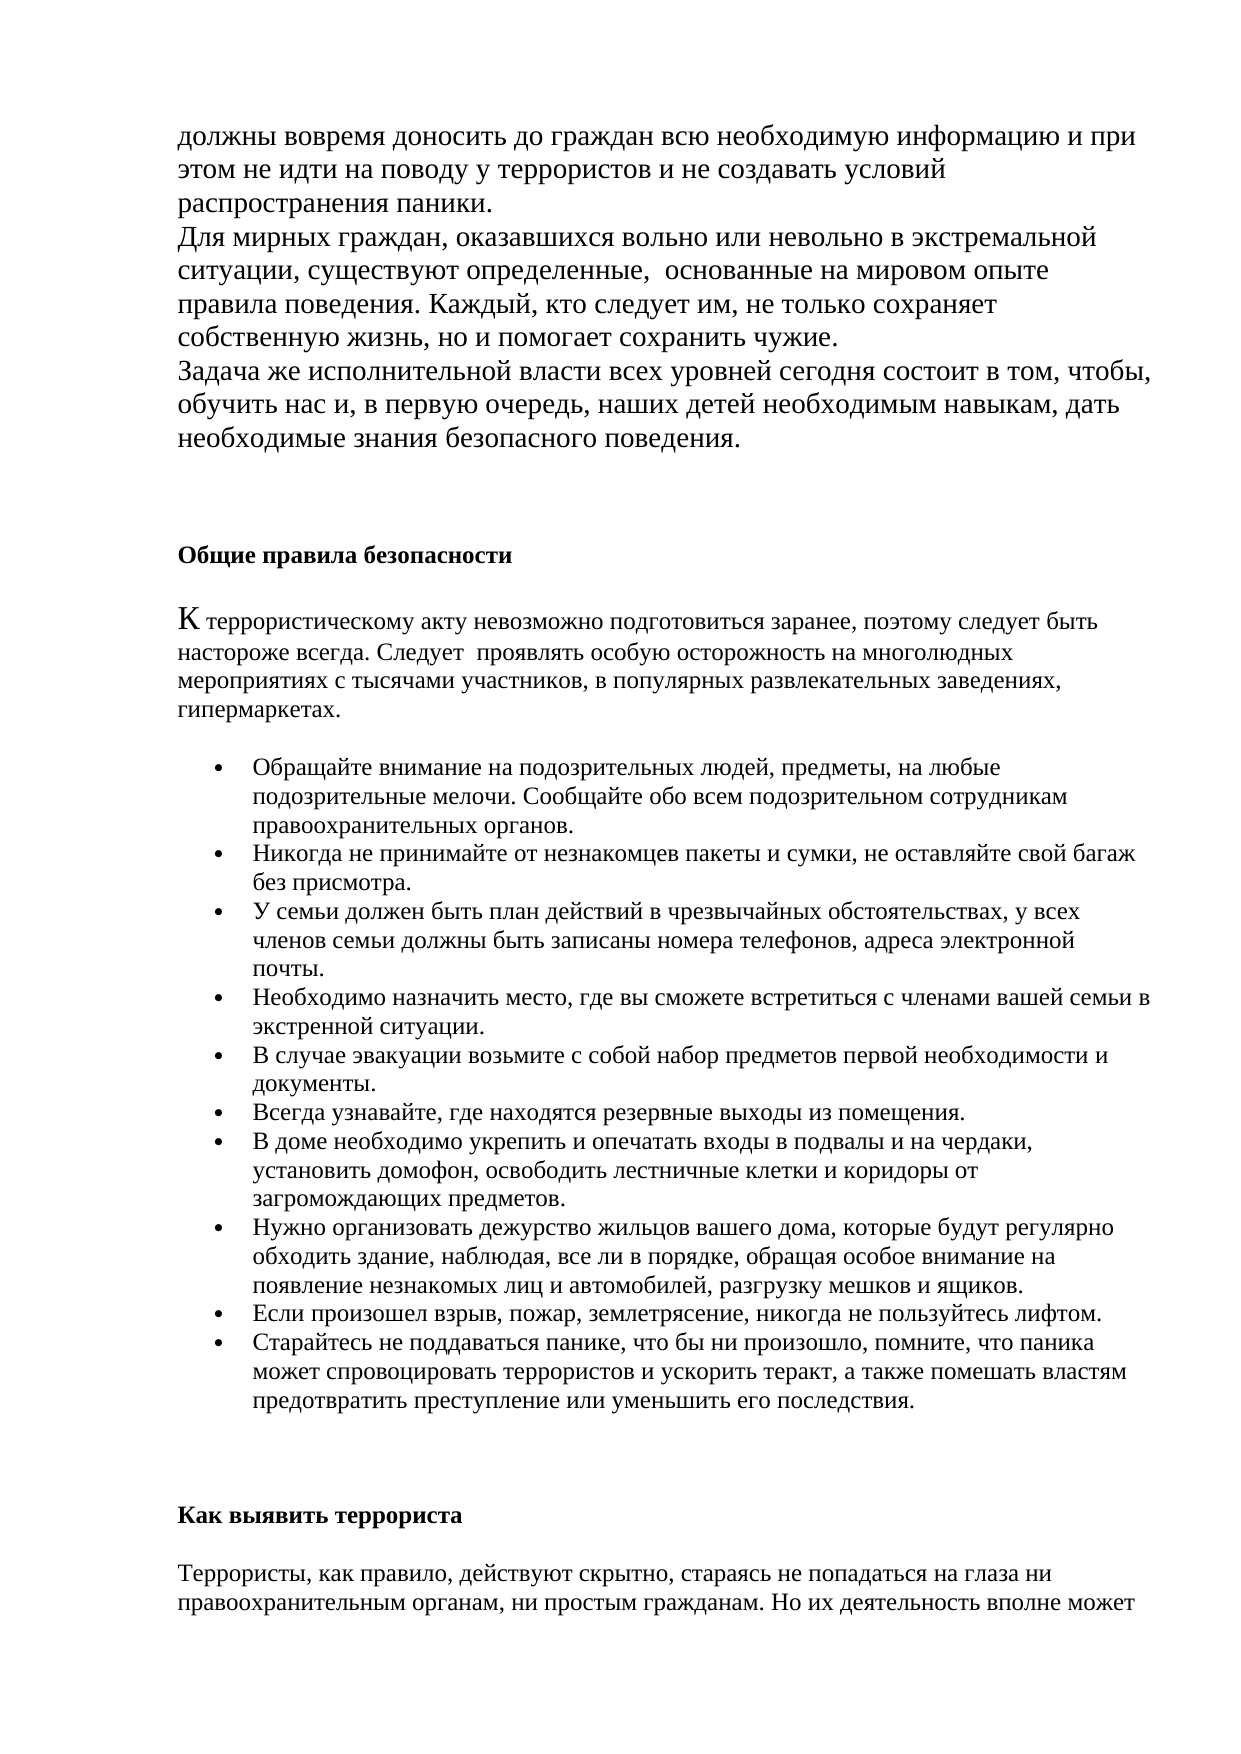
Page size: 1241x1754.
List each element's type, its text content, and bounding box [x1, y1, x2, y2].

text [177, 118, 1152, 219]
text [177, 1558, 1152, 1616]
list В доме необходимо укрепить и опечатать входы в подвалы и на чердаки, установить домофон, освободить лестничные клетки и коридоры от загромождающих предметов. [215, 1126, 1152, 1212]
list Никогда не принимайте от незнакомцев пакеты и сумки, не оставляйте свой багаж без присмотра. [215, 838, 1152, 896]
text К террористическому акту невозможно подготовиться заранее, поэтому следует быть настороже всегда. Следует проявлять особую осторожность на многолюдных мероприятиях с тысячами участников, в популярных развлекательных заведениях, гипермаркетах. [177, 598, 1152, 723]
list Если произошел взрыв, пожар, землетрясение, никогда не пользуйтесь лифтом. [215, 1298, 1152, 1327]
list Обращайте внимание на подозрительных людей, предметы, на любые подозрительные мелочи. Сообщайте обо всем подозрительном сотрудникам правоохранительных органов. [215, 752, 1152, 838]
list Нужно организовать дежурство жильцов вашего дома, которые будут регулярно обходить здание, наблюдая, все ли в порядке, обращая особое внимание на появление незнакомых лиц и автомобилей, разгрузку мешков и ящиков. [215, 1212, 1152, 1298]
list Всегда узнавайте, где находятся резервные выходы из помещения. [215, 1097, 1152, 1126]
list Старайтесь не поддаваться панике, что бы ни произошло, помните, что паника может спровоцировать террористов и ускорить теракт, а также помешать властям предотвратить преступление или уменьшить его последствия. [215, 1327, 1152, 1413]
text Общие правила безопасности [177, 541, 1152, 569]
list Необходимо назначить место, где вы сможете встретиться с членами вашей семьи в экстренной ситуации. [215, 982, 1152, 1040]
subtitle Как выявить террориста [177, 1501, 1152, 1529]
list У семьи должен быть план действий в чрезвычайных обстоятельствах, у всех членов семьи должны быть записаны номера телефонов, адреса электронной почты. [215, 896, 1152, 982]
text Задача же исполнительной власти всех уровней сегодня состоит в том, чтобы, обучить нас и, в первую очередь, наших детей необходимым навыкам, дать необходимые знания безопасного поведения. [177, 353, 1152, 453]
text Для мирных граждан, оказавшихся вольно или невольно в экстремальной ситуации, существуют определенные, основанные на мировом опыте правила поведения. Каждый, кто следует им, не только сохраняет собственную жизнь, но и помогает сохранить чужие. [177, 219, 1152, 353]
list В случае эвакуации возьмите с собой набор предметов первой необходимости и документы. [215, 1040, 1152, 1097]
